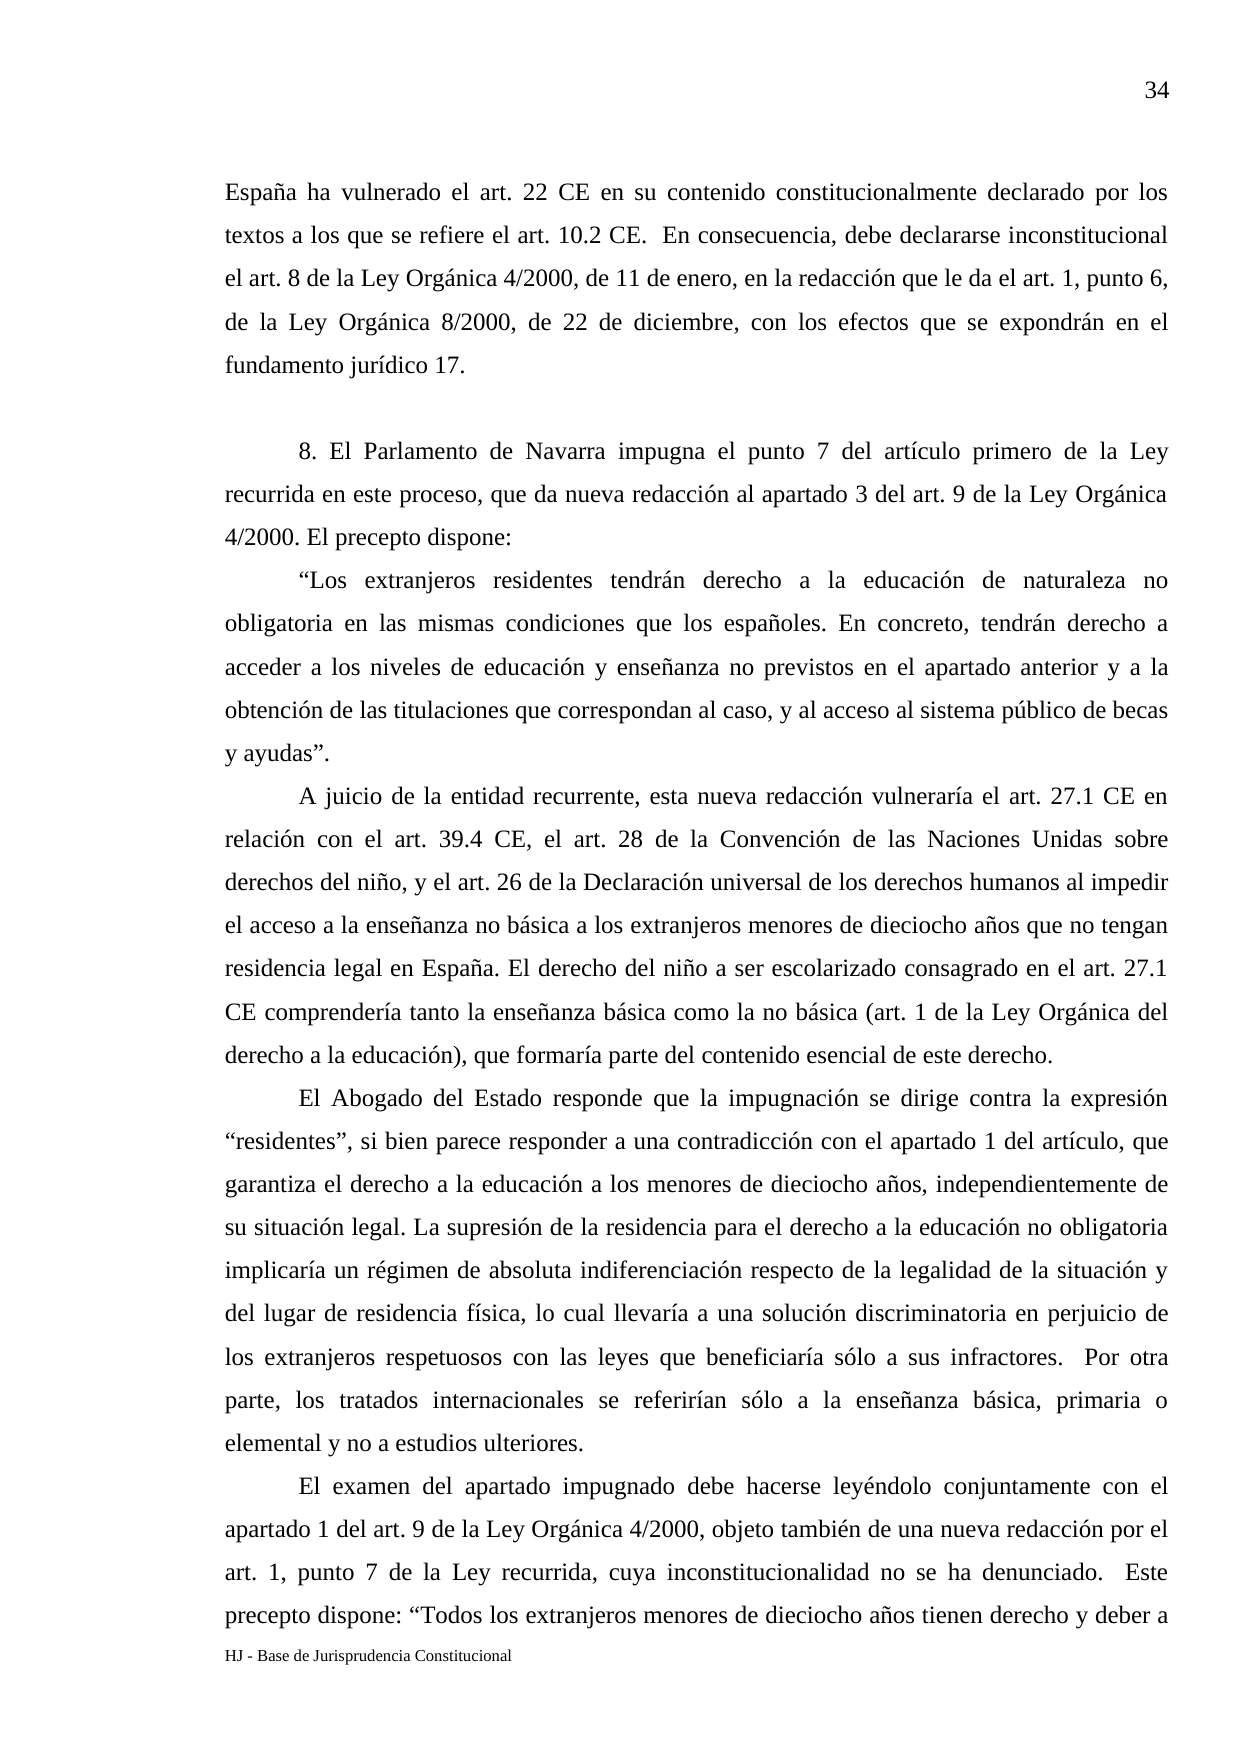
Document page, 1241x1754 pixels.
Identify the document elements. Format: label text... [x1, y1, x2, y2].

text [224, 177, 1169, 378]
text 8. El Parlamento de Navarra impugna el punto 7 del artículo primero de la Ley recurrida en este proceso, que da nueva redacción al apartado 3 del art. 9 de la Ley Orgánica 4/2000. El precepto dispone: [224, 436, 1169, 551]
text “Los extranjeros residentes tendrán derecho a la educación de naturaleza no obligatoria en las mismas condiciones que los españoles. En concreto, tendrán derecho a acceder a los niveles de educación y enseñanza no previstos en el apartado anterior y a la obtención de las titulaciones que correspondan al caso, y al acceso al sistema público de becas y ayudas”. [224, 565, 1169, 767]
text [224, 1471, 1169, 1629]
text A juicio de la entidad recurrente, esta nueva redacción vulneraría el art. 27.1 CE en relación con el art. 39.4 CE, el art. 28 de la Convención de las Naciones Unidas sobre derechos del niño, y el art. 26 de la Declaración universal de los derechos humanos al impedir el acceso a la enseñanza no básica a los extranjeros menores de dieciocho años que no tengan residencia legal en España. El derecho del niño a ser escolarizado consagrado en el art. 27.1 CE comprendería tanto la enseñanza básica como la no básica (art. 1 de la Ley Orgánica del derecho a la educación), que formaría parte del contenido esencial de este derecho. [224, 781, 1169, 1068]
text El Abogado del Estado responde que la impugnación se dirige contra la expresión “residentes”, si bien parece responder a una contradicción con el apartado 1 del artículo, que garantiza el derecho a la educación a los menores de dieciocho años, independientemente de su situación legal. La supresión de la residencia para el derecho a la educación no obligatoria implicaría un régimen de absoluta indiferenciación respecto de la legalidad de la situación y del lugar de residencia física, lo cual llevaría a una solución discriminatoria en perjuicio de los extranjeros respetuosos con las leyes que beneficiaría sólo a sus infractores. Por otra parte, los tratados internacionales se referirían sólo a la enseñanza básica, primaria o elemental y no a estudios ulteriores. [224, 1083, 1169, 1457]
